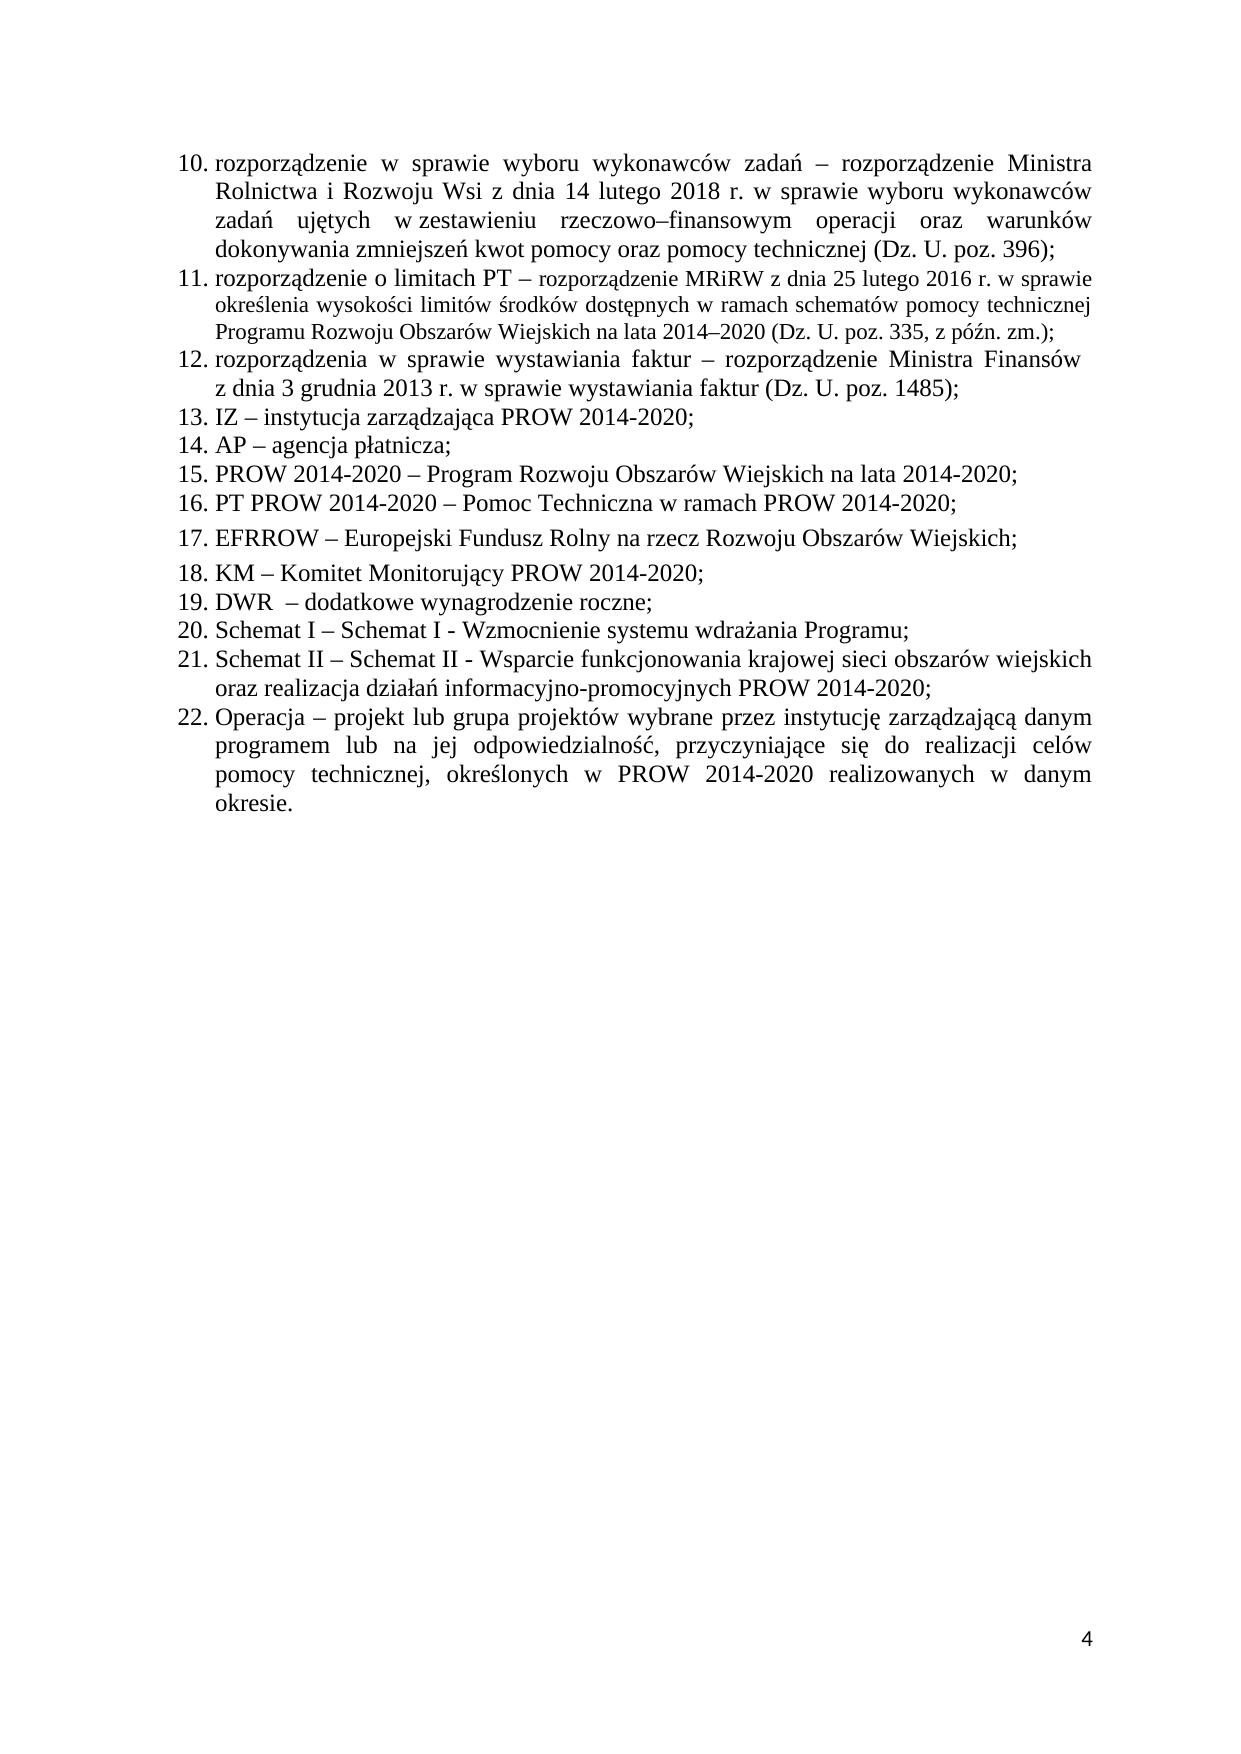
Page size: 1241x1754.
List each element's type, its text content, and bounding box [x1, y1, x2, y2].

list rozporządzenie w sprawie wyboru wykonawców zadań – rozporządzenie Ministra Rolnictwa i Rozwoju Wsi z dnia 14 lutego 2018 r. w sprawie wyboru wykonawców zadań ujętych w zestawieniu rzeczowo–finansowym operacji oraz warunków dokonywania zmniejszeń kwot pomocy oraz pomocy technicznej (Dz. U. poz. 396); [177, 148, 1093, 263]
list rozporządzenie o limitach PT – rozporządzenie MRiRW z dnia 25 lutego 2016 r. w sprawie określenia wysokości limitów środków dostępnych w ramach schematów pomocy technicznej Programu Rozwoju Obszarów Wiejskich na lata 2014–2020 (Dz. U. poz. 335, z późn. zm.); [177, 263, 1093, 344]
list PT PROW 2014-2020 – Pomoc Techniczna w ramach PROW 2014-2020; [177, 488, 1093, 517]
list IZ – instytucja zarządzająca PROW 2014-2020; [177, 402, 1093, 430]
list KM – Komitet Monitorujący PROW 2014-2020; [177, 558, 1093, 587]
list Operacja – projekt lub grupa projektów wybrane przez instytucję zarządzającą danym programem lub na jej odpowiedzialność, przyczyniające się do realizacji celów pomocy technicznej, określonych w PROW 2014-2020 realizowanych w danym okresie. [177, 702, 1093, 817]
list DWR – dodatkowe wynagrodzenie roczne; [177, 587, 1093, 615]
list EFRROW – Europejski Fundusz Rolny na rzecz Rozwoju Obszarów Wiejskich; [177, 523, 1093, 552]
list Schemat I – Schemat I - Wzmocnienie systemu wdrażania Programu; [177, 615, 1093, 644]
list AP – agencja płatnicza; [177, 430, 1093, 459]
list PROW 2014-2020 – Program Rozwoju Obszarów Wiejskich na lata 2014-2020; [177, 459, 1093, 488]
list rozporządzenia w sprawie wystawiania faktur – rozporządzenie Ministra Finansów z dnia 3 grudnia 2013 r. w sprawie wystawiania faktur (Dz. U. poz. 1485); [177, 344, 1093, 402]
list Schemat II – Schemat II - Wsparcie funkcjonowania krajowej sieci obszarów wiejskich oraz realizacja działań informacyjno-promocyjnych PROW 2014-2020; [177, 644, 1093, 702]
